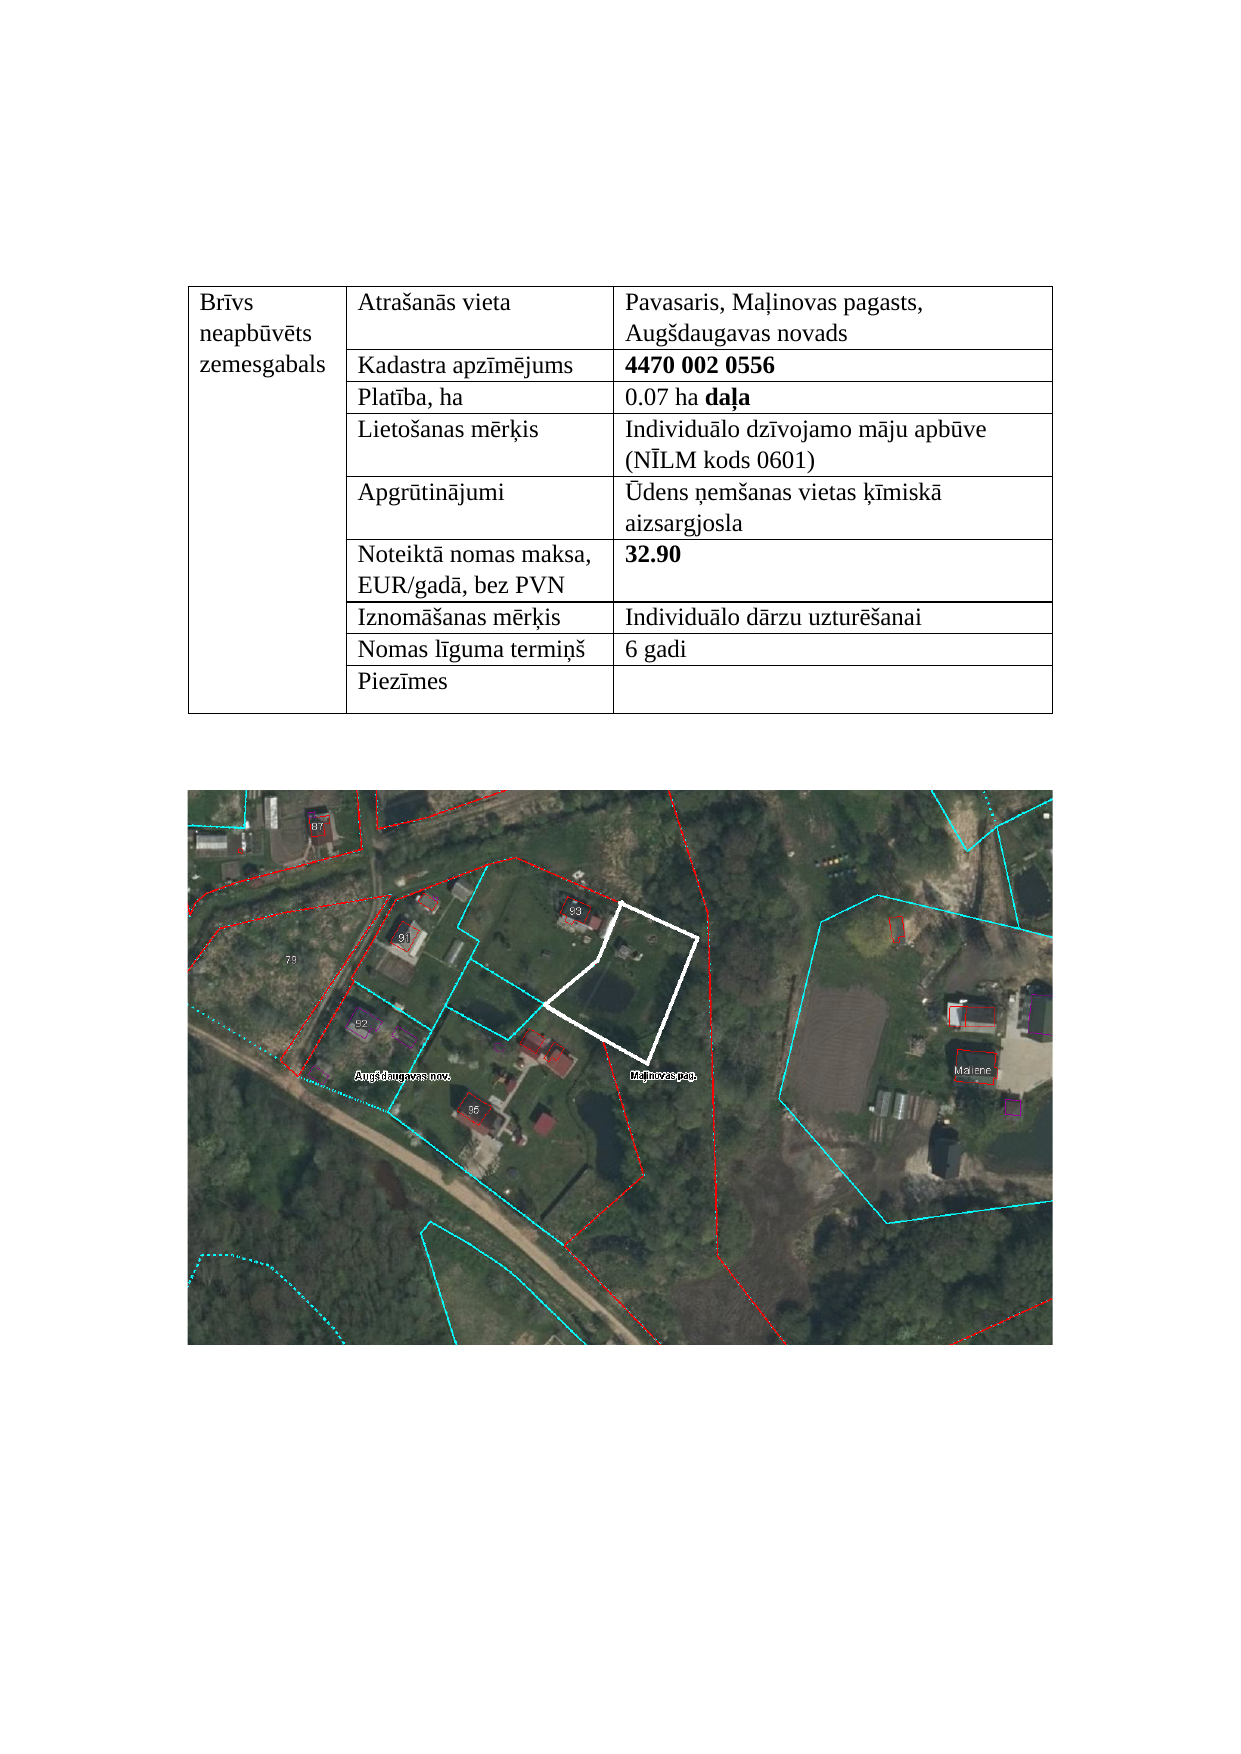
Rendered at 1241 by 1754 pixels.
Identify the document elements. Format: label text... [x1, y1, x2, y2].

table_cell Piezīmes [347, 666, 613, 712]
table_cell Ūdens ņemšanas vietas ķīmiskā aizsargjosla [614, 477, 1052, 538]
table_cell 6 gadi [614, 634, 1052, 665]
table_cell 32.90 [614, 540, 1052, 601]
table_header Brīvs neapbūvēts zemesgabals [189, 287, 346, 712]
table_cell Nomas līguma termiņš [347, 634, 613, 665]
table_cell [614, 666, 1052, 712]
table_cell Platība, ha [347, 382, 613, 413]
table_cell 4470 002 0556 [614, 350, 1052, 381]
table_header Atrašanās vieta [347, 287, 613, 349]
table_cell Individuālo dārzu uzturēšanai [614, 603, 1052, 633]
table_cell Apgrūtinājumi [347, 477, 613, 538]
table_header Pavasaris, Maļinovas pagasts, Augšdaugavas novads [614, 287, 1052, 349]
table_cell Lietošanas mērķis [347, 414, 613, 476]
table_cell 0.07 ha daļa [614, 382, 1052, 413]
table_cell Individuālo dzīvojamo māju apbūve (NĪLM kods 0601) [614, 414, 1052, 476]
table_cell Noteiktā nomas maksa, EUR/gadā, bez PVN [347, 540, 613, 601]
table_cell Iznomāšanas mērķis [347, 603, 613, 633]
table_cell Kadastra apzīmējums [347, 350, 613, 381]
picture [187, 790, 1053, 1345]
